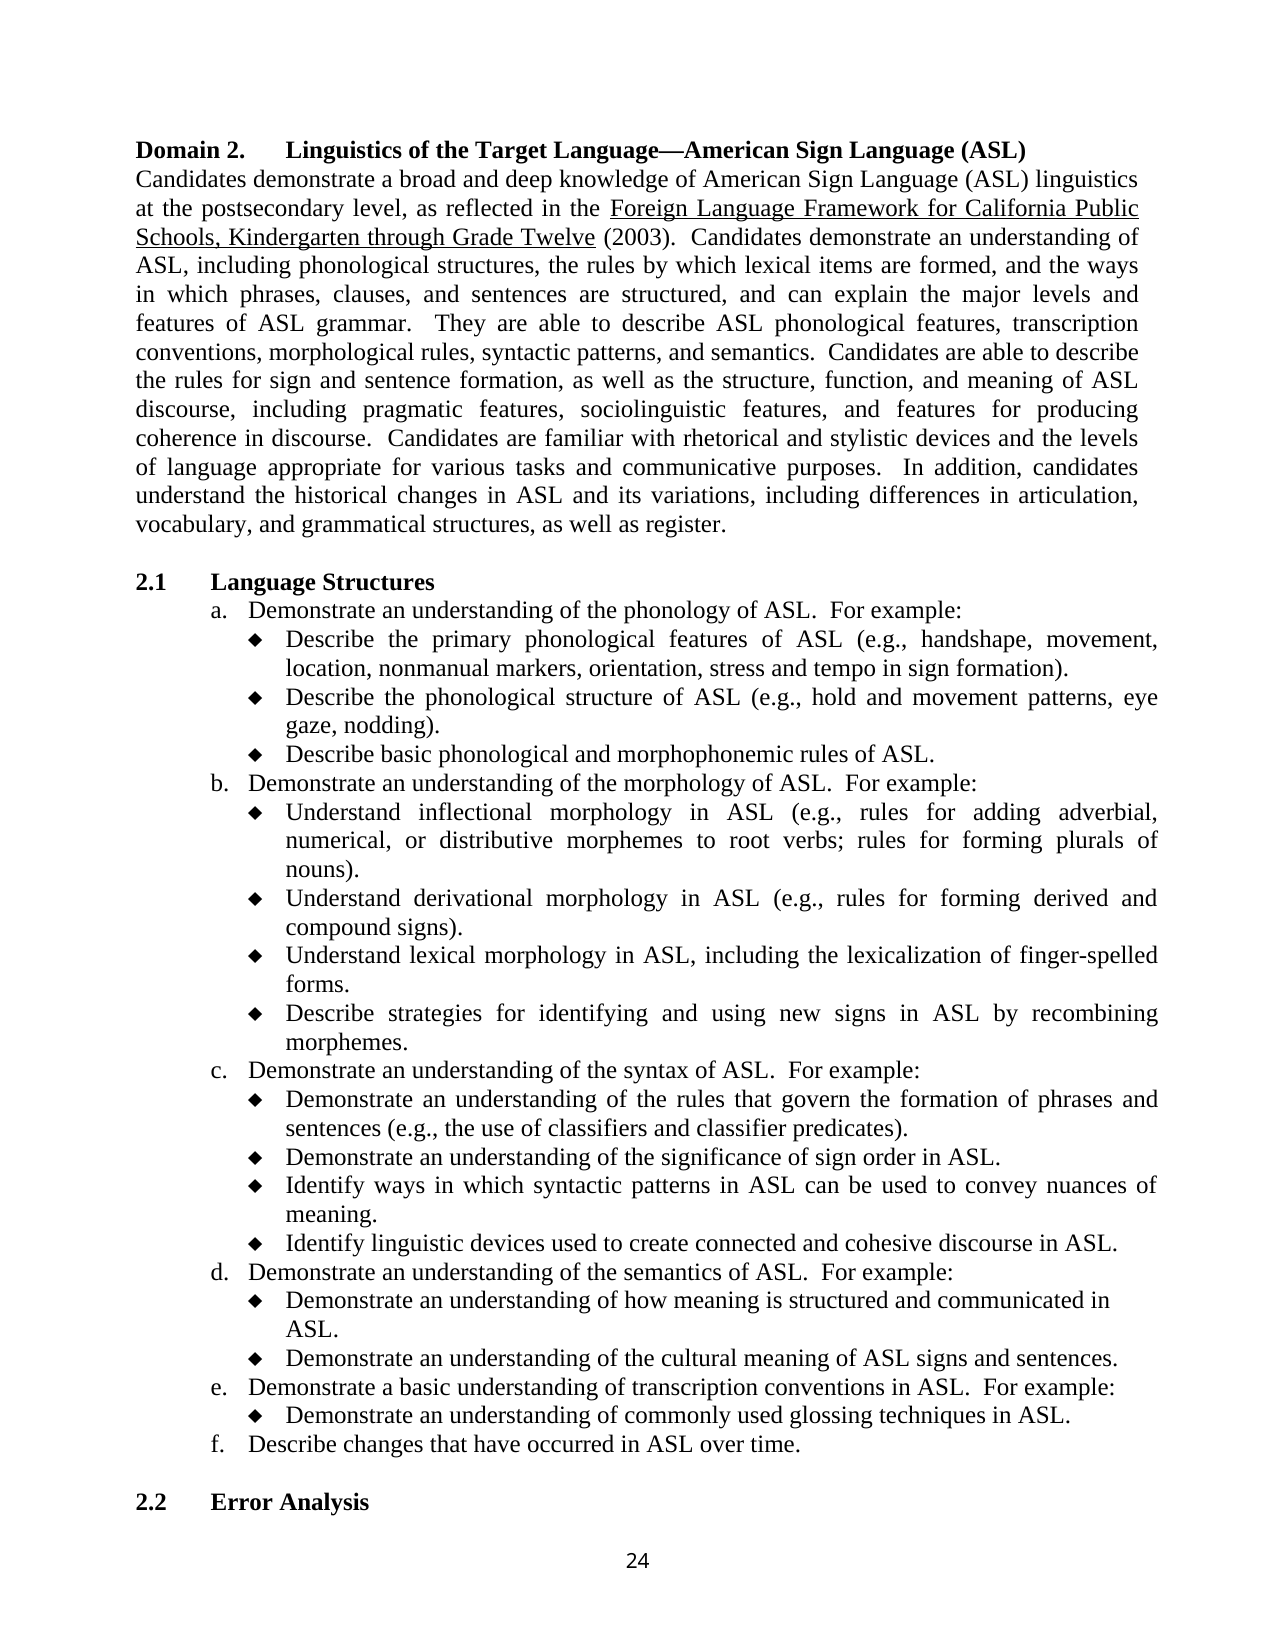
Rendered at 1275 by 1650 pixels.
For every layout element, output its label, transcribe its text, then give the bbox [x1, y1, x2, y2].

text Identify ways in which syntactic patterns in ASL can be used to convey nuances of meaning. [248, 1170, 1159, 1228]
list a. Demonstrate an understanding of the phonology of ASL. For example: [210, 595, 1139, 624]
title 2.1 Language Structures [135, 567, 1139, 595]
text Describe strategies for identifying and using new signs in ASL by recombining morphemes. [248, 998, 1159, 1055]
list c. Demonstrate an understanding of the syntax of ASL. For example: [210, 1055, 1139, 1084]
text Describe basic phonological and morphophonemic rules of ASL. [248, 739, 1159, 768]
list b. Demonstrate an understanding of the morphology of ASL. For example: [210, 768, 1139, 797]
list d. Demonstrate an understanding of the semantics of ASL. For example: [210, 1257, 1139, 1285]
text Describe the phonological structure of ASL (e.g., hold and movement patterns, eye gaze, nodding). [248, 682, 1159, 739]
text Understand derivational morphology in ASL (e.g., rules for forming derived and compound signs). [248, 883, 1159, 940]
text Demonstrate an understanding of the significance of sign order in ASL. [248, 1142, 1159, 1170]
list Demonstrate an understanding of the cultural meaning of ASL signs and sentences. [248, 1343, 1139, 1372]
title 2.2 Error Analysis [135, 1487, 1139, 1515]
list Demonstrate an understanding of commonly used glossing techniques in ASL. [248, 1400, 1139, 1429]
list e. Demonstrate a basic understanding of transcription conventions in ASL. For example: [210, 1372, 1139, 1400]
text Demonstrate an understanding of the rules that govern the formation of phrases and sentences (e.g., the use of classifiers and classifier predicates). [248, 1084, 1159, 1142]
text Identify linguistic devices used to create connected and cohesive discourse in ASL. [248, 1228, 1159, 1257]
list f. Describe changes that have occurred in ASL over time. [210, 1429, 1139, 1458]
text Understand inflectional morphology in ASL (e.g., rules for adding adverbial, numerical, or distributive morphemes to root verbs; rules for forming plurals of nouns). [248, 797, 1159, 883]
text Understand lexical morphology in ASL, including the lexicalization of finger-spelled forms. [248, 940, 1159, 998]
text Domain 2. Linguistics of the Target Language—American Sign Language (ASL) [135, 135, 1139, 164]
text Demonstrate an understanding of how meaning is structured and communicated in ASL. [248, 1285, 1159, 1343]
text Describe the primary phonological features of ASL (e.g., handshape, movement, location, nonmanual markers, orientation, stress and tempo in sign formation). [248, 624, 1159, 682]
text Candidates demonstrate a broad and deep knowledge of American Sign Language (ASL) linguistics at the postsecondary level, as reflected in the Foreign Language Framework for California Public Schools, Kindergarten through Grade Twelve (2003). Candidates demonstrate an understanding of ASL, including phonological structures, the rules by which lexical items are formed, and the ways in which phrases, clauses, and sentences are structured, and can explain the major levels and features of ASL grammar. They are able to describe ASL phonological features, transcription conventions, morphological rules, syntactic patterns, and semantics. Candidates are able to describe the rules for sign and sentence formation, as well as the structure, function, and meaning of ASL discourse, including pragmatic features, sociolinguistic features, and features for producing coherence in discourse. Candidates are familiar with rhetorical and stylistic devices and the levels of language appropriate for various tasks and communicative purposes. In addition, candidates understand the historical changes in ASL and its variations, including differences in articulation, vocabulary, and grammatical structures, as well as register. [135, 164, 1139, 538]
